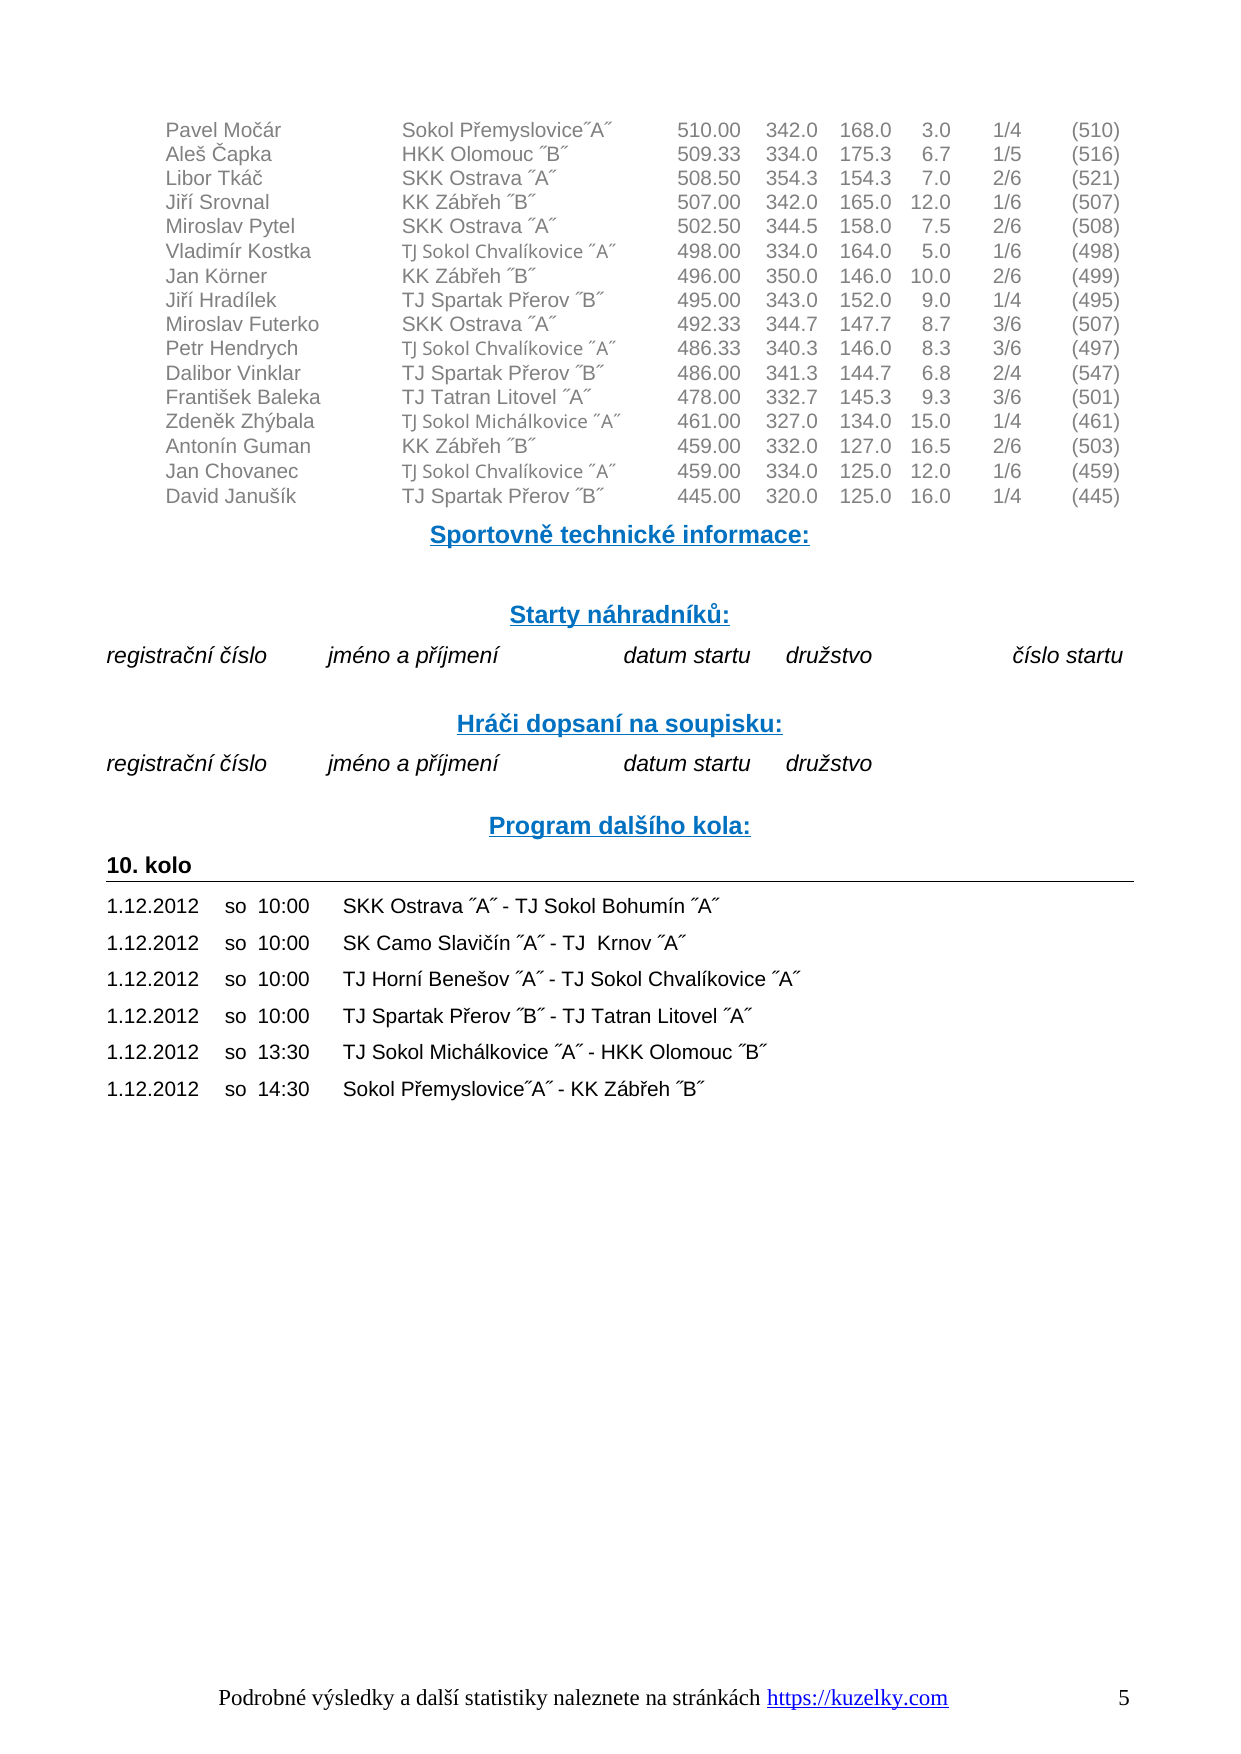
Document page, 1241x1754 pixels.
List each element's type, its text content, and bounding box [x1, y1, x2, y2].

text Miroslav Futerko SKK Ostrava ˝A˝ 492.33 344.7 147.7 8.7 3/6 (507) [106, 311, 1134, 335]
text Pavel Močár Sokol Přemyslovice˝A˝ 510.00 342.0 168.0 3.0 1/4 (510) [106, 118, 1134, 142]
text registrační číslo jméno a příjmení datum startu družstvo [106, 750, 1134, 777]
text 1.12.2012 so 13:30 TJ Sokol Michálkovice ˝A˝ - HKK Olomouc ˝B˝ [106, 1040, 1134, 1064]
text Program dalšího kola: [94, 811, 1145, 839]
text Vladimír Kostka TJ Sokol Chvalíkovice ˝A˝ 498.00 334.0 164.0 5.0 1/6 (498) [106, 238, 1134, 263]
text Antonín Guman KK Zábřeh ˝B˝ 459.00 332.0 127.0 16.5 2/6 (503) [106, 434, 1134, 458]
text 1.12.2012 so 10:00 TJ Horní Benešov ˝A˝ - TJ Sokol Chvalíkovice ˝A˝ [106, 967, 1134, 991]
text Aleš Čapka HKK Olomouc ˝B˝ 509.33 334.0 175.3 6.7 1/5 (516) [106, 142, 1134, 166]
text Jan Körner KK Zábřeh ˝B˝ 496.00 350.0 146.0 10.0 2/6 (499) [106, 263, 1134, 287]
text David Janušík TJ Spartak Přerov ˝B˝ 445.00 320.0 125.0 16.0 1/4 (445) [106, 484, 1134, 508]
text Hráči dopsaní na soupisku: [94, 680, 1145, 738]
text 1.12.2012 so 10:00 SK Camo Slavičín ˝A˝ - TJ Krnov ˝A˝ [106, 931, 1134, 954]
text 1.12.2012 so 14:30 Sokol Přemyslovice˝A˝ - KK Zábřeh ˝B˝ [106, 1076, 1134, 1100]
text Sportovně technické informace: [94, 520, 1145, 549]
text 1.12.2012 so 10:00 SKK Ostrava ˝A˝ - TJ Sokol Bohumín ˝A˝ [106, 894, 1134, 918]
text Dalibor Vinklar TJ Spartak Přerov ˝B˝ 486.00 341.3 144.7 6.8 2/4 (547) [106, 361, 1134, 385]
text Jiří Hradílek TJ Spartak Přerov ˝B˝ 495.00 343.0 152.0 9.0 1/4 (495) [106, 287, 1134, 311]
text Jiří Srovnal KK Zábřeh ˝B˝ 507.00 342.0 165.0 12.0 1/6 (507) [106, 190, 1134, 214]
text Jan Chovanec TJ Sokol Chvalíkovice ˝A˝ 459.00 334.0 125.0 12.0 1/6 (459) [106, 458, 1134, 484]
text Petr Hendrych TJ Sokol Chvalíkovice ˝A˝ 486.33 340.3 146.0 8.3 3/6 (497) [106, 335, 1134, 361]
text Zdeněk Zhýbala TJ Sokol Michálkovice ˝A˝ 461.00 327.0 134.0 15.0 1/4 (461) [106, 409, 1134, 434]
text Starty náhradníků: [94, 600, 1145, 629]
text 1.12.2012 so 10:00 TJ Spartak Přerov ˝B˝ - TJ Tatran Litovel ˝A˝ [106, 1003, 1134, 1027]
text František Baleka TJ Tatran Litovel ˝A˝ 478.00 332.7 145.3 9.3 3/6 (501) [106, 385, 1134, 409]
text registrační číslo jméno a příjmení datum startu družstvo číslo startu [106, 642, 1134, 668]
text 10. kolo [106, 852, 1134, 881]
text Miroslav Pytel SKK Ostrava ˝A˝ 502.50 344.5 158.0 7.5 2/6 (508) [106, 214, 1134, 238]
text Libor Tkáč SKK Ostrava ˝A˝ 508.50 354.3 154.3 7.0 2/6 (521) [106, 166, 1134, 190]
